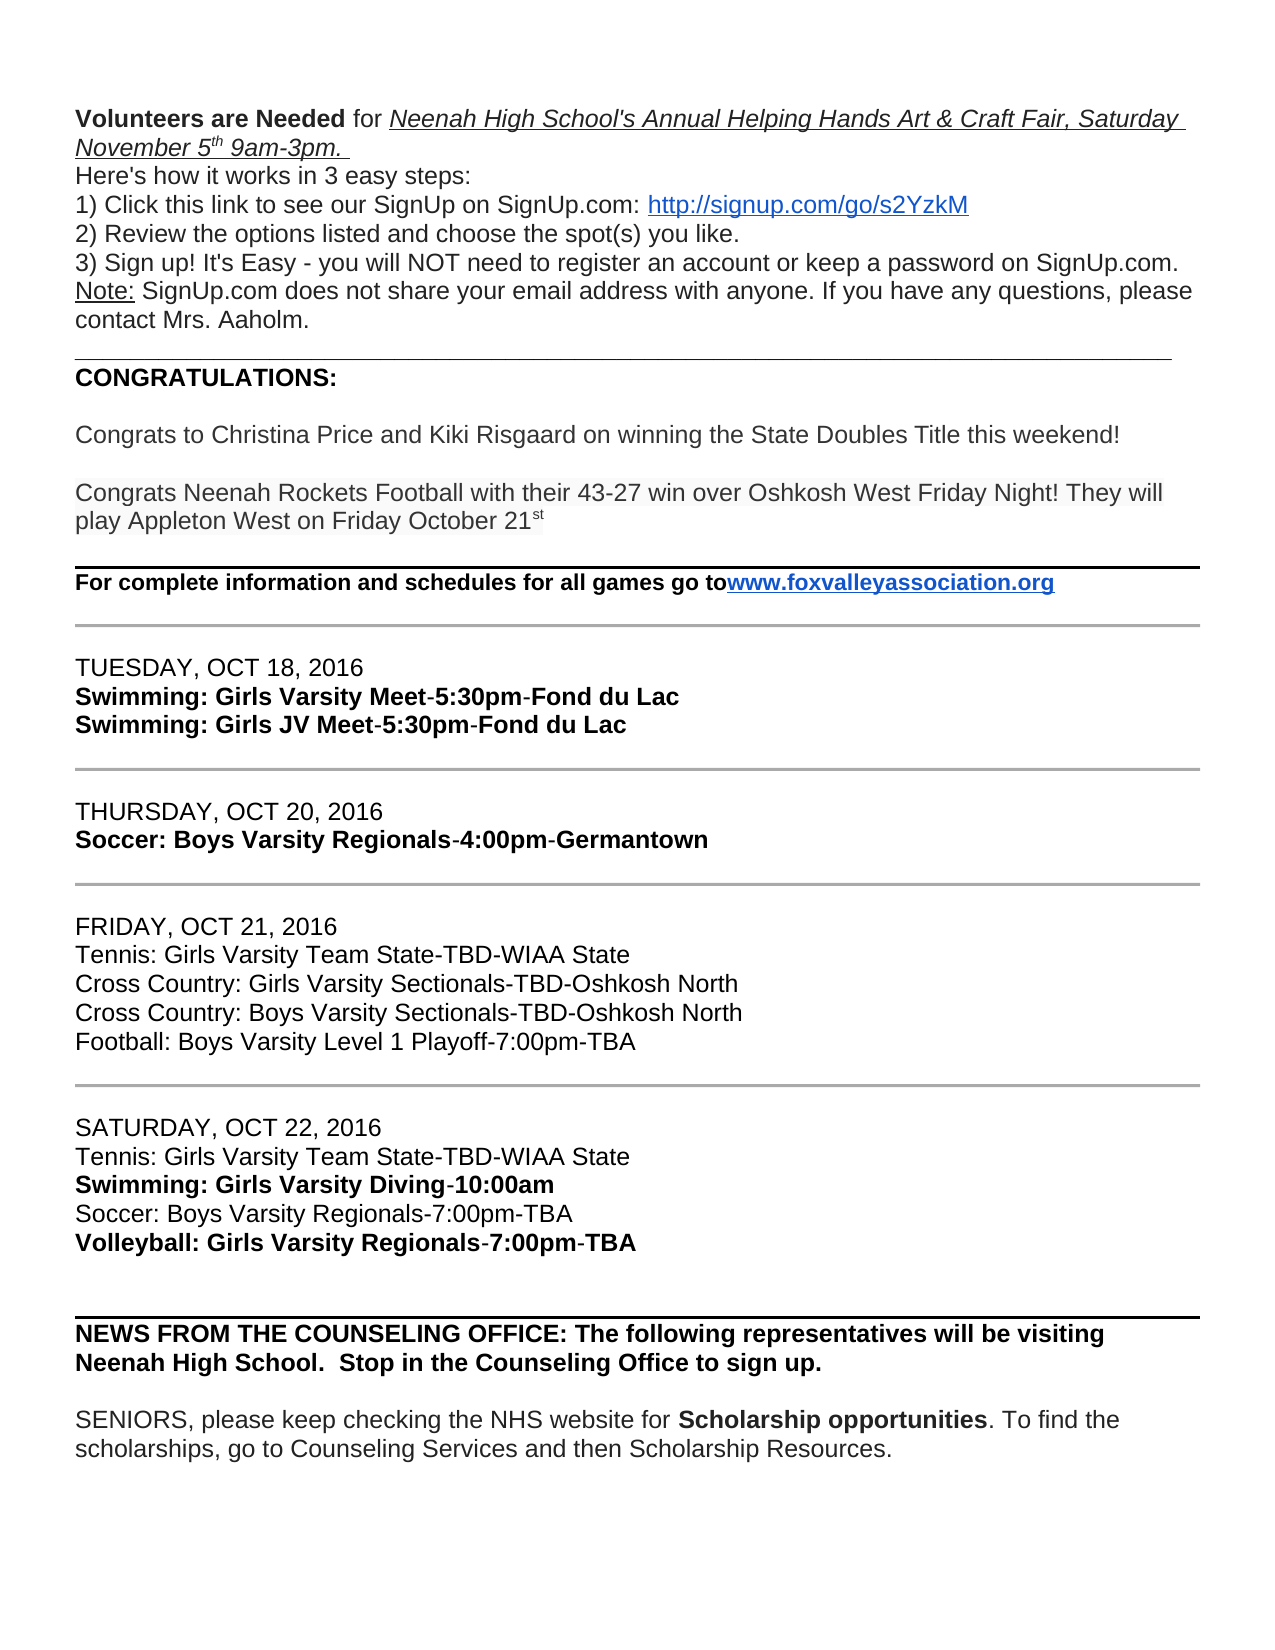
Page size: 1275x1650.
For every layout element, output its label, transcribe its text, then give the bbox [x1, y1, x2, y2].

text Here's how it works in 3 easy steps: [75, 161, 1200, 190]
text SENIORS, please keep checking the NHS website for Scholarship opportunities. To find the scholarships, go to Counseling Services and then Scholarship Resources. [894, 1406, 1200, 1463]
text 2) Review the options listed and choose the spot(s) you like. [75, 219, 1200, 247]
text Congrats to Christina Price and Kiki Risgaard on winning the State Doubles Title this weekend! [75, 420, 1200, 449]
text NEWS FROM THE COUNSELING OFFICE: The following representatives will be visiting Neenah High School. Stop in the Counseling Office to sign up. [75, 1319, 1200, 1377]
text _______________________________________________________________________________ [75, 334, 1200, 362]
text Soccer: Boys Varsity Regionals-7:00pm-TBA [75, 1199, 1200, 1228]
text Cross Country: Boys Varsity Sectionals-TBD-Oshkosh North [75, 998, 1200, 1027]
text 3) Sign up! It's Easy - you will NOT need to register an account or keep a password on SignUp.com. [75, 247, 1200, 276]
text For complete information and schedules for all games go towww.foxvalleyassociation.org [75, 569, 1200, 595]
text Swimming: Girls Varsity Meet-5:30pm-Fond du Lac [75, 682, 1200, 710]
text Swimming: Girls Varsity Diving-10:00am [75, 1170, 1200, 1199]
text 1) Click this link to see our SignUp on SignUp.com: http://signup.com/go/s2YzkM [75, 190, 1200, 219]
text Swimming: Girls JV Meet-5:30pm-Fond du Lac [75, 710, 1200, 739]
text Volunteers are Needed for Neenah High School's Annual Helping Hands Art & Craft Fair, Saturday November 5th 9am-3pm. [75, 104, 1200, 161]
text THURSDAY, OCT 20, 2016 [75, 797, 1200, 825]
text TUESDAY, OCT 18, 2016 [75, 653, 1200, 682]
text CONGRATULATIONS: [75, 362, 1200, 391]
text Tennis: Girls Varsity Team State-TBD-WIAA State [75, 940, 1200, 969]
text SATURDAY, OCT 22, 2016 [75, 1113, 1200, 1142]
text Congrats Neenah Rockets Football with their 43-27 win over Oshkosh West Friday Night! They will play Appleton West on Friday October 21st [75, 477, 1200, 535]
text Football: Boys Varsity Level 1 Playoff-7:00pm-TBA [75, 1027, 1200, 1055]
text Soccer: Boys Varsity Regionals-4:00pm-Germantown [75, 825, 1200, 854]
text Note: SignUp.com does not share your email address with anyone. If you have any questions, please contact Mrs. Aaholm. [75, 276, 1200, 334]
text FRIDAY, OCT 21, 2016 [75, 912, 1200, 940]
text Tennis: Girls Varsity Team State-TBD-WIAA State [75, 1142, 1200, 1170]
text Cross Country: Girls Varsity Sectionals-TBD-Oshkosh North [75, 969, 1200, 998]
text Volleyball: Girls Varsity Regionals-7:00pm-TBA [75, 1228, 1200, 1257]
